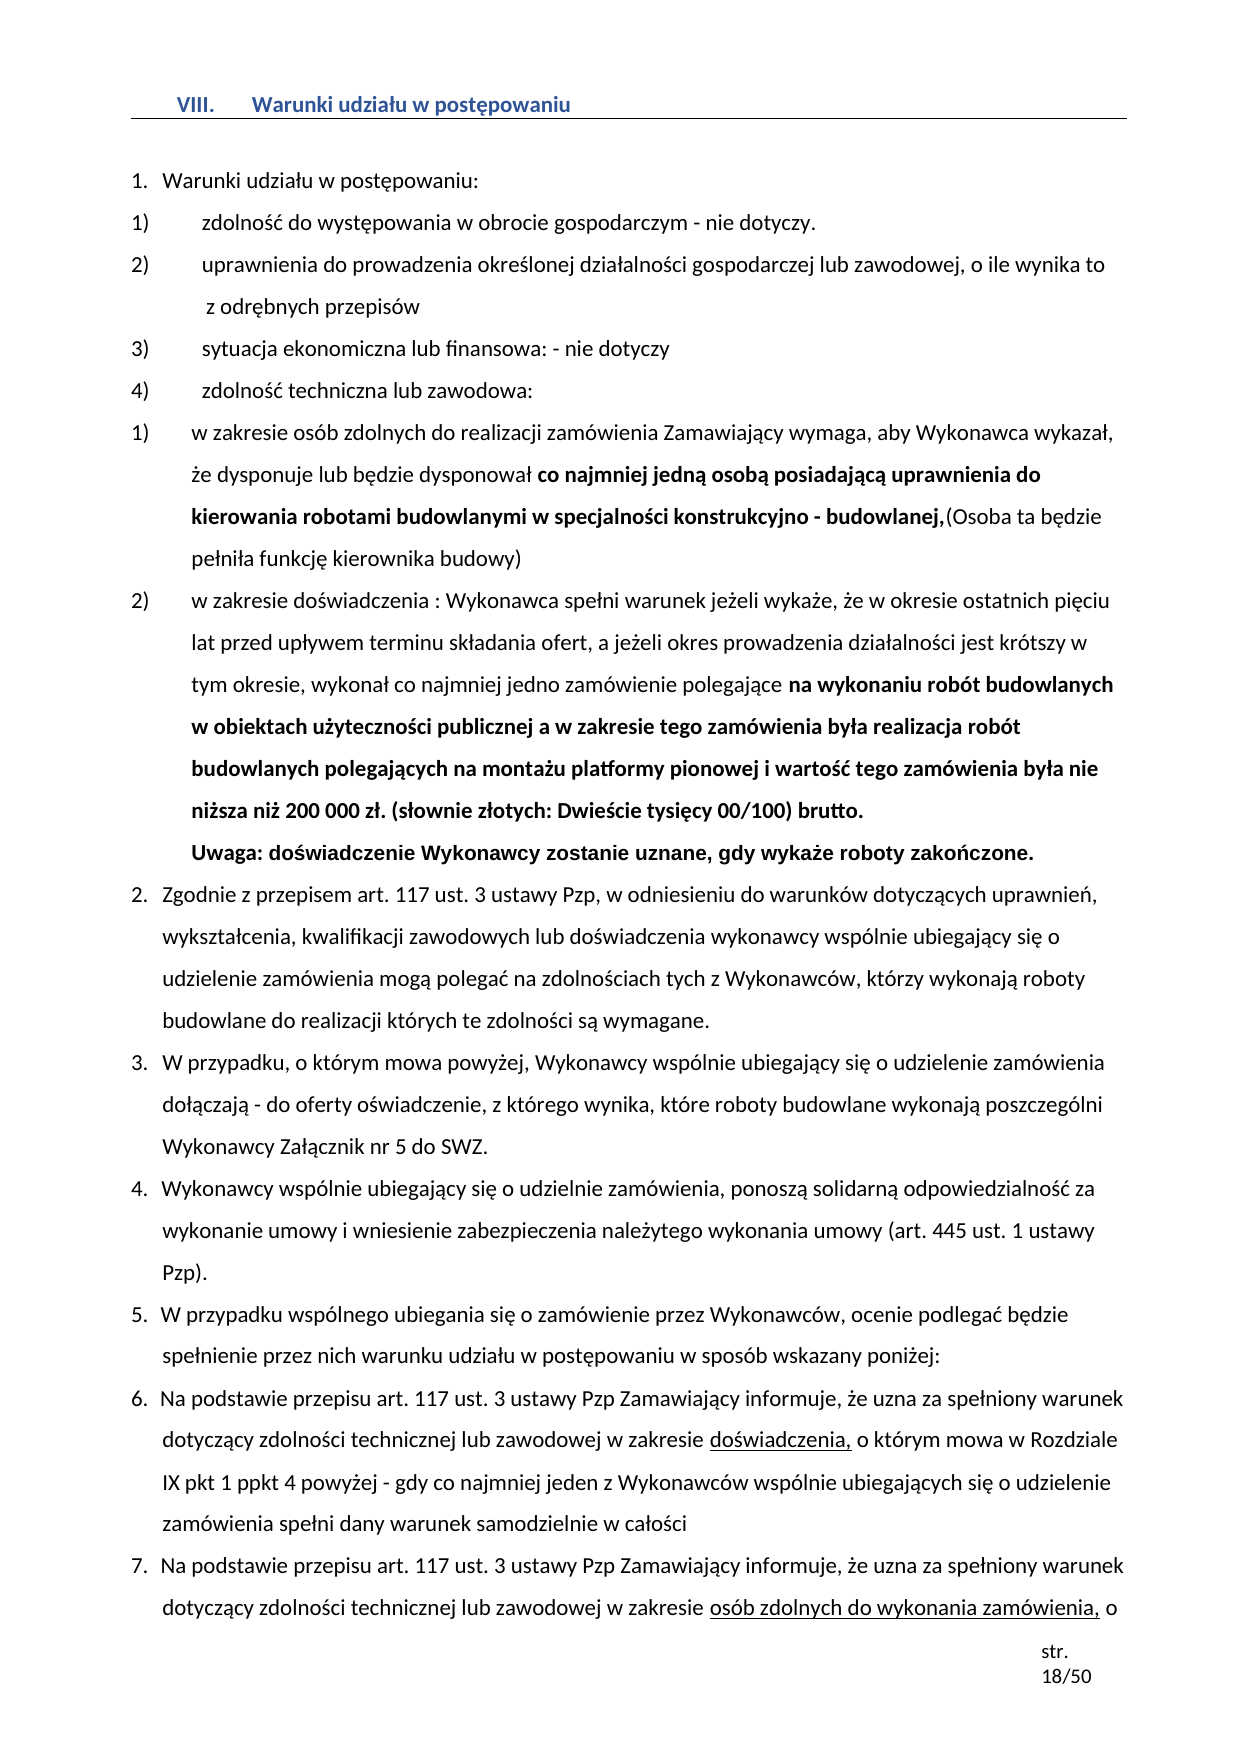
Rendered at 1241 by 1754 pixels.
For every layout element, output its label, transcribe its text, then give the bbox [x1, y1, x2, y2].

list Wykonawcy wspólnie ubiegający się o udzielnie zamówienia, ponoszą solidarną odpowiedzialność za wykonanie umowy i wniesienie zabezpieczenia należytego wykonania umowy (art. 445 ust. 1 ustawy Pzp). [131, 1174, 1127, 1286]
list w zakresie doświadczenia : Wykonawca spełni warunek jeżeli wykaże, że w okresie ostatnich pięciu lat przed upływem terminu składania ofert, a jeżeli okres prowadzenia działalności jest krótszy w tym okresie, wykonał co najmniej jedno zamówienie polegające na wykonaniu robót budowlanych w obiektach użyteczności publicznej a w zakresie tego zamówienia była realizacja robót budowlanych polegających na montażu platformy pionowej i wartość tego zamówienia była nie niższa niż 200 000 zł. (słownie złotych: Dwieście tysięcy 00/100) brutto. [131, 586, 1127, 824]
list W przypadku, o którym mowa powyżej, Wykonawcy wspólnie ubiegający się o udzielenie zamówienia dołączają - do oferty oświadczenie, z którego wynika, które roboty budowlane wykonają poszczególni Wykonawcy Załącznik nr 5 do SWZ. [131, 1048, 1127, 1160]
text z odrębnych przepisów [131, 292, 1127, 320]
list Warunki udziału w postępowaniu [131, 90, 1127, 118]
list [131, 1552, 1127, 1622]
list zdolność techniczna lub zawodowa: [131, 376, 1127, 404]
list W przypadku wspólnego ubiegania się o zamówienie przez Wykonawców, ocenie podlegać będzie spełnienie przez nich warunku udziału w postępowaniu w sposób wskazany poniżej: [131, 1300, 1127, 1370]
list Na podstawie przepisu art. 117 ust. 3 ustawy Pzp Zamawiający informuje, że uzna za spełniony warunek dotyczący zdolności technicznej lub zawodowej w zakresie doświadczenia, o którym mowa w Rozdziale IX pkt 1 ppkt 4 powyżej - gdy co najmniej jeden z Wykonawców wspólnie ubiegających się o udzielenie zamówienia spełni dany warunek samodzielnie w całości [131, 1384, 1127, 1538]
list zdolność do występowania w obrocie gospodarczym - nie dotyczy. [131, 208, 1127, 236]
list sytuacja ekonomiczna lub finansowa: - nie dotyczy [131, 334, 1127, 362]
list Warunki udziału w postępowaniu: [131, 166, 1127, 194]
list uprawnienia do prowadzenia określonej działalności gospodarczej lub zawodowej, o ile wynika to [131, 250, 1127, 278]
list Zgodnie z przepisem art. 117 ust. 3 ustawy Pzp, w odniesieniu do warunków dotyczących uprawnień, wykształcenia, kwalifikacji zawodowych lub doświadczenia wykonawcy wspólnie ubiegający się o udzielenie zamówienia mogą polegać na zdolnościach tych z Wykonawców, którzy wykonają roboty budowlane do realizacji których te zdolności są wymagane. [131, 880, 1127, 1034]
list w zakresie osób zdolnych do realizacji zamówienia Zamawiający wymaga, aby Wykonawca wykazał, że dysponuje lub będzie dysponował co najmniej jedną osobą posiadającą uprawnienia do kierowania robotami budowlanymi w specjalności konstrukcyjno - budowlanej,(Osoba ta będzie pełniła funkcję kierownika budowy) [131, 418, 1127, 572]
text Uwaga: doświadczenie Wykonawcy zostanie uznane, gdy wykaże roboty zakończone. [131, 838, 1127, 866]
